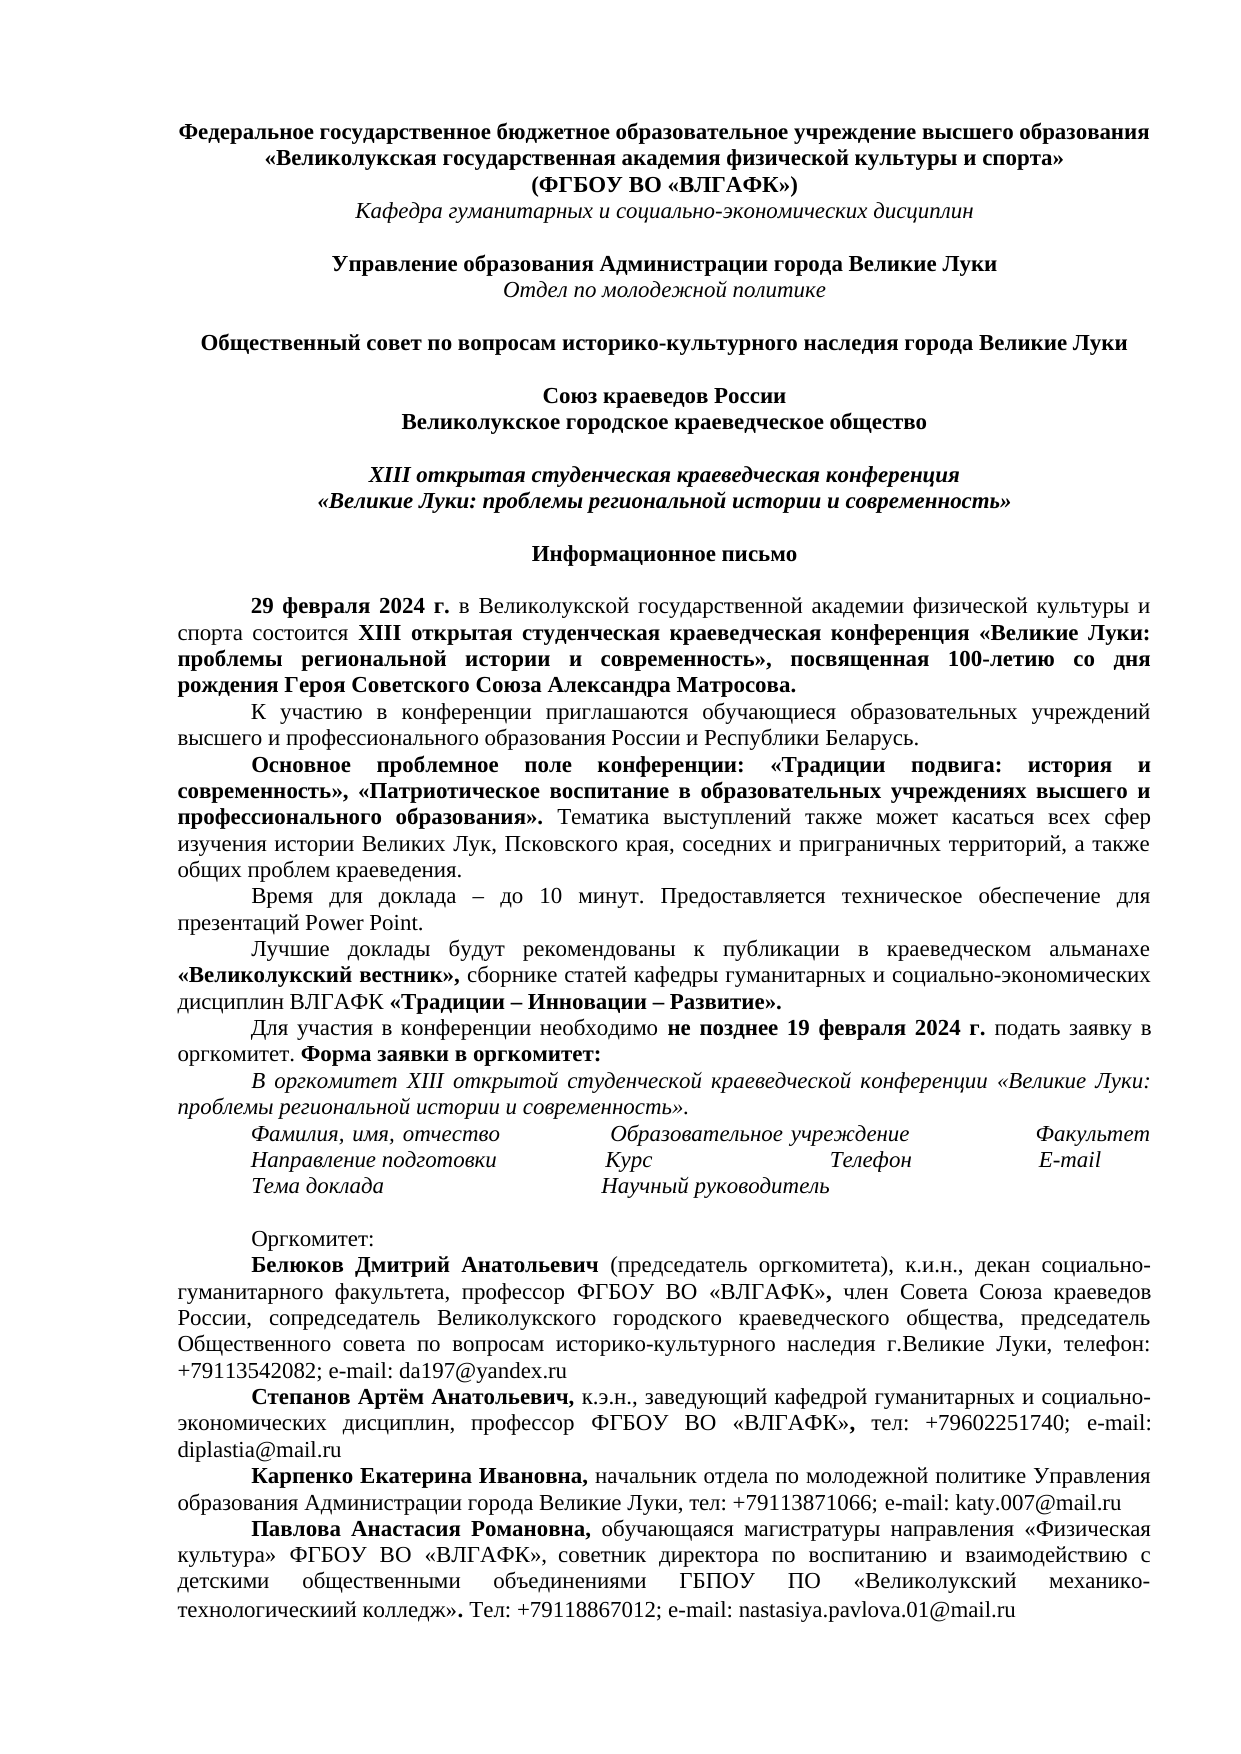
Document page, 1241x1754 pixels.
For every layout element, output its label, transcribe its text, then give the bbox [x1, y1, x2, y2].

text XIII открытая студенческая краеведческая конференция [177, 461, 1152, 487]
text Великолукское городское краеведческое общество [177, 408, 1152, 434]
text «Великие Луки: проблемы региональной истории и современность» [177, 487, 1152, 513]
text Основное проблемное поле конференции: «Традиции подвига: история и современность», «Патриотическое воспитание в образовательных учреждениях высшего и профессионального образования». Тематика выступлений также может касаться всех сфер изучения истории Великих Лук, Псковского края, соседних и приграничных территорий, а также общих проблем краеведения. [177, 751, 1152, 882]
text Общественный совет по вопросам историко-культурного наследия города Великие Луки [177, 329, 1152, 355]
text Карпенко Екатерина Ивановна, начальник отдела по молодежной политике Управления образования Администрации города Великие Луки, тел: +79113871066; e-mail: katy.007@mail.ru [177, 1462, 1152, 1515]
text (ФГБОУ ВО «ВЛГАФК») [177, 171, 1152, 197]
text Управление образования Администрации города Великие Луки [177, 250, 1152, 276]
text Павлова Анастасия Романовна, обучающаяся магистратуры направления «Физическая культура» ФГБОУ ВО «ВЛГАФК», советник директора по воспитанию и взаимодействию с детскими общественными объединениями ГБПОУ ПО «Великолукский механико-технологическиий колледж». Тел: +79118867012; e-mail: nastasiya.pavlova.01@mail.ru [177, 1594, 1152, 1623]
text К участию в конференции приглашаются обучающиеся образовательных учреждений высшего и профессионального образования России и Республики Беларусь. [177, 698, 1152, 751]
text «Великолукская государственная академия физической культуры и спорта» [177, 144, 1152, 171]
text Отдел по молодежной политике [177, 276, 1152, 303]
text Фамилия, имя, отчество Образовательное учреждение Факультет Направление подготовки Курс Телефон E-mail [251, 1119, 1152, 1172]
text Павлова Анастасия Романовна, обучающаяся магистратуры направления «Физическая культура» ФГБОУ ВО «ВЛГАФК», советник директора по воспитанию и взаимодействию с детскими общественными объединениями ГБПОУ ПО «Великолукский механико-технологическиий колледж». Тел: +79118867012; e-mail: nastasiya.pavlova.01@mail.ru [177, 1515, 1152, 1568]
text Информационное письмо [177, 540, 1152, 566]
text Лучшие доклады будут рекомендованы к публикации в краеведческом альманахе «Великолукский вестник», сборнике статей кафедры гуманитарных и социально-экономических дисциплин ВЛГАФК «Традиции – Инновации – Развитие». [177, 935, 1152, 1014]
text Кафедра гуманитарных и социально-экономических дисциплин [177, 197, 1152, 223]
text Для участия в конференции необходимо не позднее 19 февраля 2024 г. подать заявку в оргкомитет. Форма заявки в оргкомитет: [177, 1014, 1152, 1067]
text 29 февраля 2024 г. в Великолукской государственной академии физической культуры и спорта состоится XIII открытая студенческая краеведческая конференция «Великие Луки: проблемы региональной истории и современность», посвященная 100-летию со дня рождения Героя Советского Союза Александра Матросова. [177, 592, 1152, 698]
text Время для доклада – до 10 минут. Предоставляется техническое обеспечение для презентаций Power Point. [177, 882, 1152, 935]
text Степанов Артём Анатольевич, к.э.н., заведующий кафедрой гуманитарных и социально-экономических дисциплин, профессор ФГБОУ ВО «ВЛГАФК», тел: +79602251740; e-mail: diplastia@mail.ru [177, 1383, 1152, 1462]
text Тема доклада Научный руководитель [177, 1172, 1152, 1199]
text Союз краеведов России [177, 382, 1152, 408]
text Федеральное государственное бюджетное образовательное учреждение высшего образования [177, 118, 1152, 144]
text Белюков Дмитрий Анатольевич (председатель оргкомитета), к.и.н., декан социально-гуманитарного факультета, профессор ФГБОУ ВО «ВЛГАФК», член Совета Союза краеведов России, сопредседатель Великолукского городского краеведческого общества, председатель Общественного совета по вопросам историко-культурного наследия г.Великие Луки, телефон: +79113542082; e-mail: da197@yandex.ru [177, 1251, 1152, 1383]
text В оргкомитет XIII открытой студенческой краеведческой конференции «Великие Луки: проблемы региональной истории и современность». [177, 1067, 1152, 1119]
text Оргкомитет: [177, 1225, 1152, 1251]
